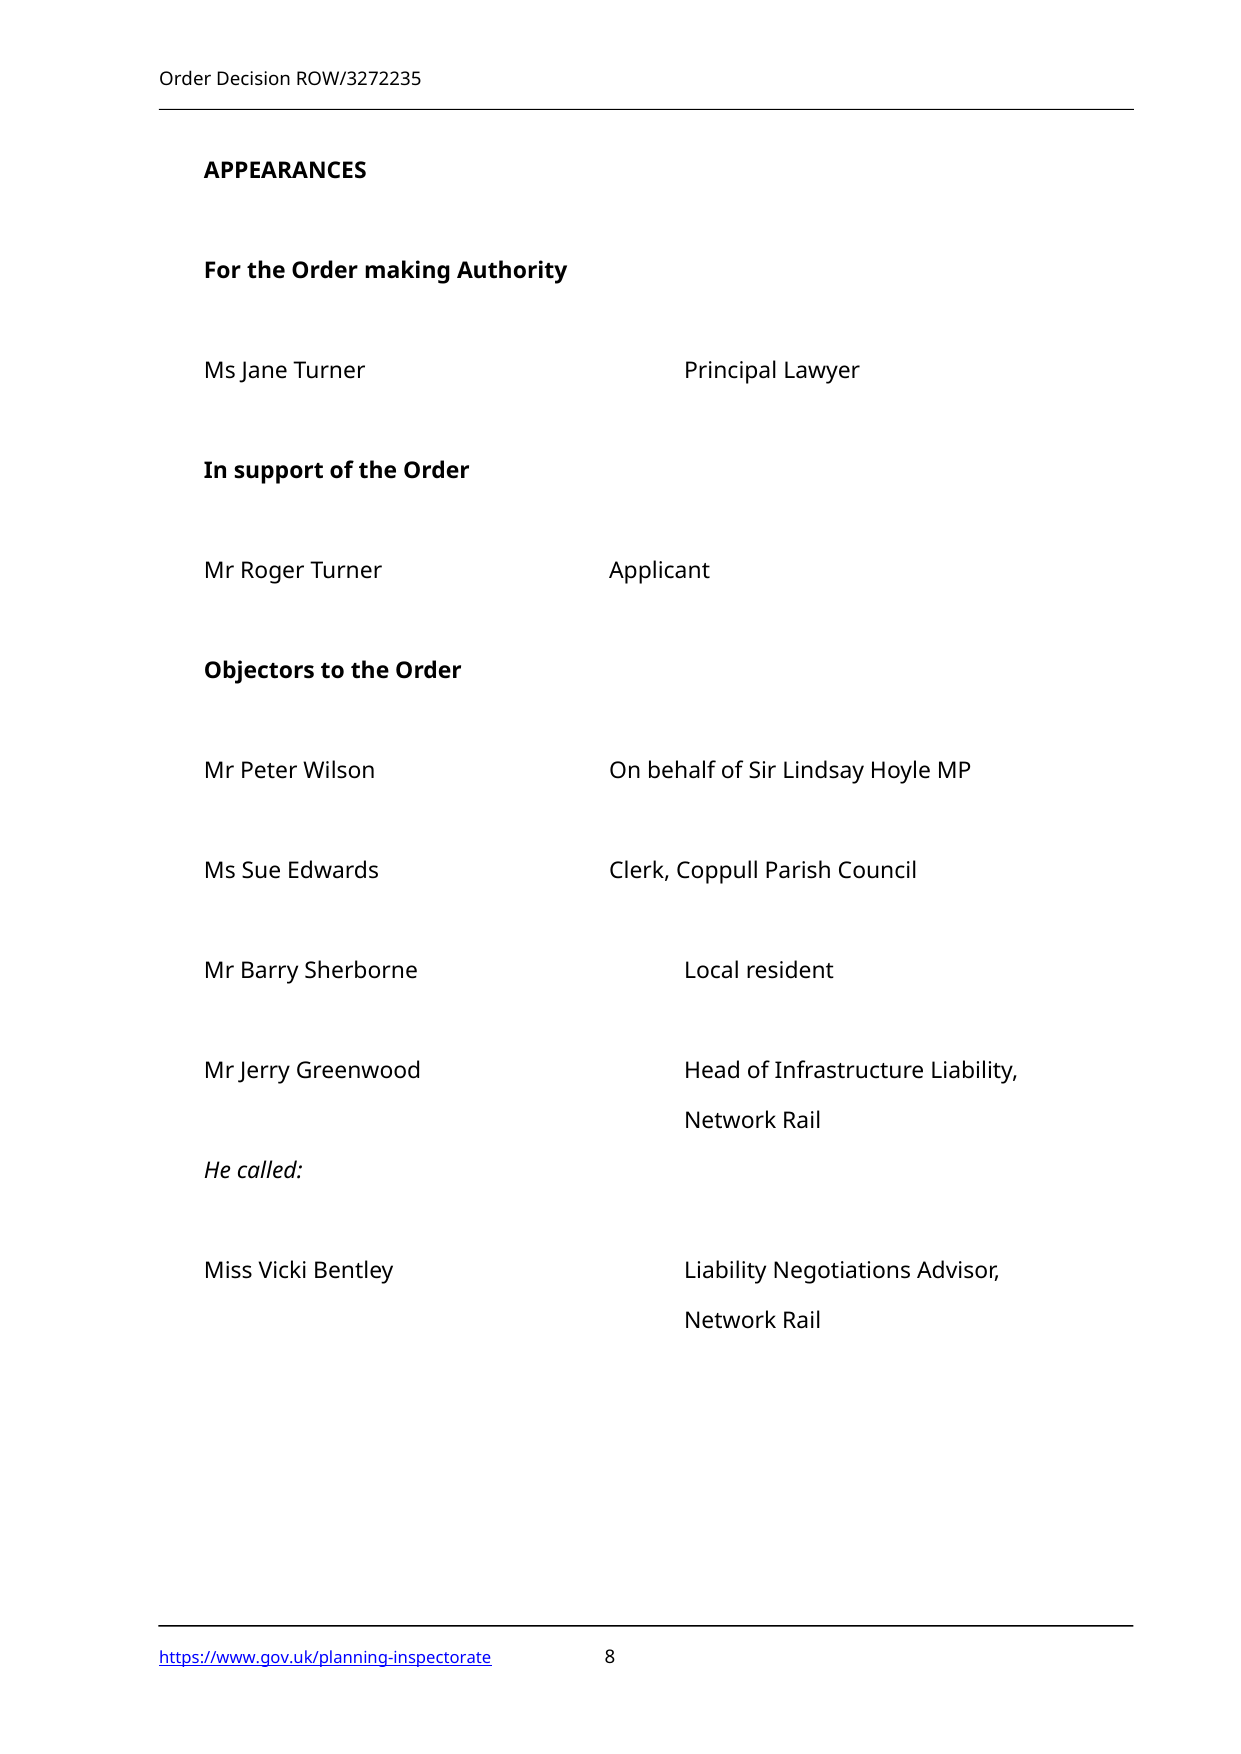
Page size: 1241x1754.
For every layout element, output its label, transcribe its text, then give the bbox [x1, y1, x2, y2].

list APPEARANCES [204, 153, 1128, 185]
list Objectors to the Order [204, 653, 1128, 685]
list In support of the Order [204, 453, 1128, 485]
list Network Rail [204, 1303, 1128, 1335]
list For the Order making Authority [204, 253, 1128, 285]
list Mr Barry Sherborne Local resident [204, 953, 1128, 985]
list Network Rail [204, 1103, 1128, 1135]
list He called: [204, 1153, 1128, 1185]
list Miss Vicki Bentley Liability Negotiations Advisor, [204, 1253, 1128, 1285]
list Ms Jane Turner Principal Lawyer [204, 353, 1128, 385]
list Mr Peter Wilson On behalf of Sir Lindsay Hoyle MP [204, 753, 1128, 785]
list Ms Sue Edwards Clerk, Coppull Parish Council [204, 853, 1128, 885]
list Mr Roger Turner Applicant [204, 553, 1128, 585]
list Mr Jerry Greenwood Head of Infrastructure Liability, [204, 1053, 1128, 1085]
